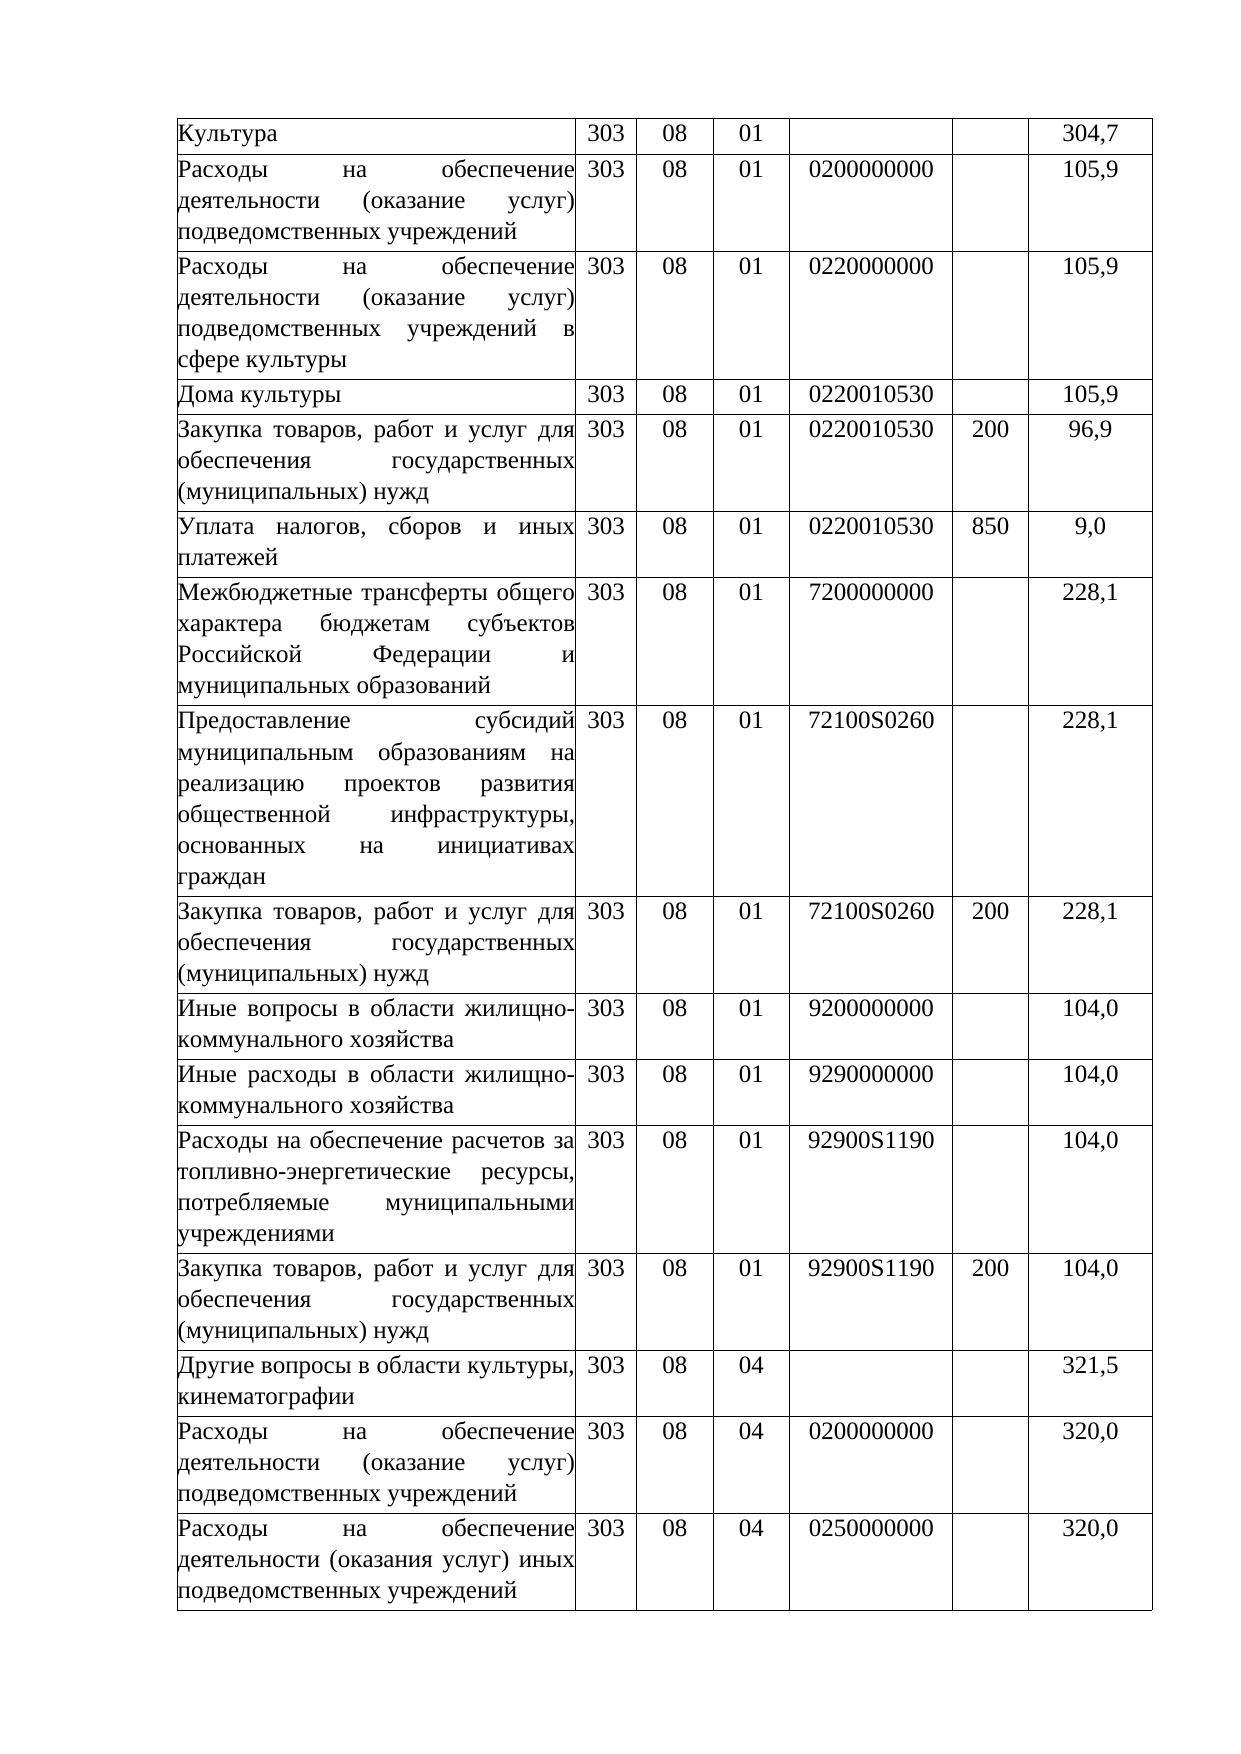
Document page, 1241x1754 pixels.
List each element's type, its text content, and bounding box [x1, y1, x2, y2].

table_cell 08 [637, 415, 713, 511]
table_cell 92900S1190 [790, 1254, 952, 1350]
table_cell 08 [637, 380, 713, 414]
table_cell 303 [576, 415, 636, 511]
table_cell 304,7 [1029, 119, 1152, 153]
table_cell Межбюджетные трансферты общего характера бюджетам субъектов Российской Федерации и муниципальных образований [178, 578, 575, 705]
table_cell 08 [637, 1351, 713, 1416]
table_cell Расходы на обеспечение деятельности (оказание услуг) подведомственных учреждений в сфере культуры [178, 252, 575, 379]
table_cell Культура [178, 119, 575, 153]
table_cell 01 [714, 119, 789, 153]
table_cell Закупка товаров, работ и услуг для обеспечения государственных (муниципальных) нужд [178, 1254, 575, 1350]
table_cell [953, 1060, 1028, 1125]
table_cell Иные расходы в области жилищно-коммунального хозяйства [178, 1060, 575, 1125]
table_cell 08 [637, 155, 713, 251]
table_cell 303 [576, 1417, 636, 1513]
table_cell 104,0 [1029, 1126, 1152, 1253]
table_cell 08 [637, 1060, 713, 1125]
table_cell 01 [714, 994, 789, 1059]
table_cell 08 [637, 1126, 713, 1253]
table_cell 9,0 [1029, 512, 1152, 577]
table_cell 04 [714, 1351, 789, 1416]
table_cell 104,0 [1029, 1254, 1152, 1350]
table_cell 105,9 [1029, 155, 1152, 251]
table_cell [953, 155, 1028, 251]
table_cell 303 [576, 252, 636, 379]
table_cell 01 [714, 252, 789, 379]
table_cell Предоставление субсидий муниципальным образованиям на реализацию проектов развития общественной инфраструктуры, основанных на инициативах граждан [178, 706, 575, 896]
table_cell [953, 1417, 1028, 1513]
table_cell 0220000000 [790, 252, 952, 379]
table_cell 01 [714, 578, 789, 705]
table_cell 303 [576, 512, 636, 577]
table_cell [953, 1351, 1028, 1416]
table_cell 04 [714, 1514, 789, 1610]
table_cell 01 [714, 415, 789, 511]
table_cell [953, 1126, 1028, 1253]
table_cell Другие вопросы в области культуры, кинематографии [178, 1351, 575, 1416]
table_cell 104,0 [1029, 1060, 1152, 1125]
table_cell 303 [576, 119, 636, 153]
table_cell 0250000000 [790, 1514, 952, 1610]
table_cell 08 [637, 1514, 713, 1610]
table_cell 303 [576, 994, 636, 1059]
table_cell 08 [637, 512, 713, 577]
table_cell 0200000000 [790, 1417, 952, 1513]
table_cell 303 [576, 1351, 636, 1416]
table_cell [790, 1351, 952, 1416]
table_cell [953, 380, 1028, 414]
table_cell 08 [637, 119, 713, 153]
table_cell Иные вопросы в области жилищно-коммунального хозяйства [178, 994, 575, 1059]
table_cell 04 [714, 1417, 789, 1513]
table_cell 9200000000 [790, 994, 952, 1059]
table_cell Уплата налогов, сборов и иных платежей [178, 512, 575, 577]
table_cell 105,9 [1029, 252, 1152, 379]
table_cell 303 [576, 380, 636, 414]
table_cell 303 [576, 706, 636, 896]
table_cell 7200000000 [790, 578, 952, 705]
table_cell 850 [953, 512, 1028, 577]
table_cell 08 [637, 578, 713, 705]
table_cell 0220010530 [790, 415, 952, 511]
table_cell Расходы на обеспечение деятельности (оказания услуг) иных подведомственных учреждений [178, 1514, 575, 1610]
table_cell Закупка товаров, работ и услуг для обеспечения государственных (муниципальных) нужд [178, 415, 575, 511]
table_cell 01 [714, 380, 789, 414]
table_cell Дома культуры [178, 380, 575, 414]
table_cell 104,0 [1029, 994, 1152, 1059]
table_cell 01 [714, 155, 789, 251]
table_cell [953, 994, 1028, 1059]
table_cell 08 [637, 1417, 713, 1513]
table_cell Расходы на обеспечение расчетов за топливно-энергетические ресурсы, потребляемые муниципальными учреждениями [178, 1126, 575, 1253]
table_cell [953, 119, 1028, 153]
table_cell 9290000000 [790, 1060, 952, 1125]
table_cell 0220010530 [790, 512, 952, 577]
table_cell [953, 578, 1028, 705]
table_cell 08 [637, 252, 713, 379]
table_cell [953, 1514, 1028, 1610]
table_cell 105,9 [1029, 380, 1152, 414]
table_cell Закупка товаров, работ и услуг для обеспечения государственных (муниципальных) нужд [178, 897, 575, 993]
table_cell [790, 119, 952, 153]
table_cell 228,1 [1029, 706, 1152, 896]
table_cell 0220010530 [790, 380, 952, 414]
table_cell 96,9 [1029, 415, 1152, 511]
table_cell 01 [714, 1126, 789, 1253]
table_cell 303 [576, 155, 636, 251]
table_cell 321,5 [1029, 1351, 1152, 1416]
table_cell 303 [576, 1514, 636, 1610]
table_cell 200 [953, 897, 1028, 993]
table_cell 08 [637, 994, 713, 1059]
table_cell 303 [576, 578, 636, 705]
table_cell 320,0 [1029, 1417, 1152, 1513]
table_cell 01 [714, 706, 789, 896]
table_cell 01 [714, 897, 789, 993]
table_cell 92900S1190 [790, 1126, 952, 1253]
table_cell 320,0 [1029, 1514, 1152, 1610]
table_cell Расходы на обеспечение деятельности (оказание услуг) подведомственных учреждений [178, 1417, 575, 1513]
table_cell 200 [953, 415, 1028, 511]
table_cell 228,1 [1029, 578, 1152, 705]
table_cell 01 [714, 1060, 789, 1125]
table_cell 303 [576, 1126, 636, 1253]
table_cell 72100S0260 [790, 706, 952, 896]
table_cell 01 [714, 1254, 789, 1350]
table_cell 303 [576, 897, 636, 993]
table_cell 0200000000 [790, 155, 952, 251]
table_cell 303 [576, 1254, 636, 1350]
table_cell 01 [714, 512, 789, 577]
table_cell 72100S0260 [790, 897, 952, 993]
table_cell 08 [637, 706, 713, 896]
table_cell 228,1 [1029, 897, 1152, 993]
table_cell 200 [953, 1254, 1028, 1350]
table_cell 303 [576, 1060, 636, 1125]
table_cell 08 [637, 897, 713, 993]
table_cell Расходы на обеспечение деятельности (оказание услуг) подведомственных учреждений [178, 155, 575, 251]
table_cell [953, 706, 1028, 896]
table_cell 08 [637, 1254, 713, 1350]
table_cell [953, 252, 1028, 379]
